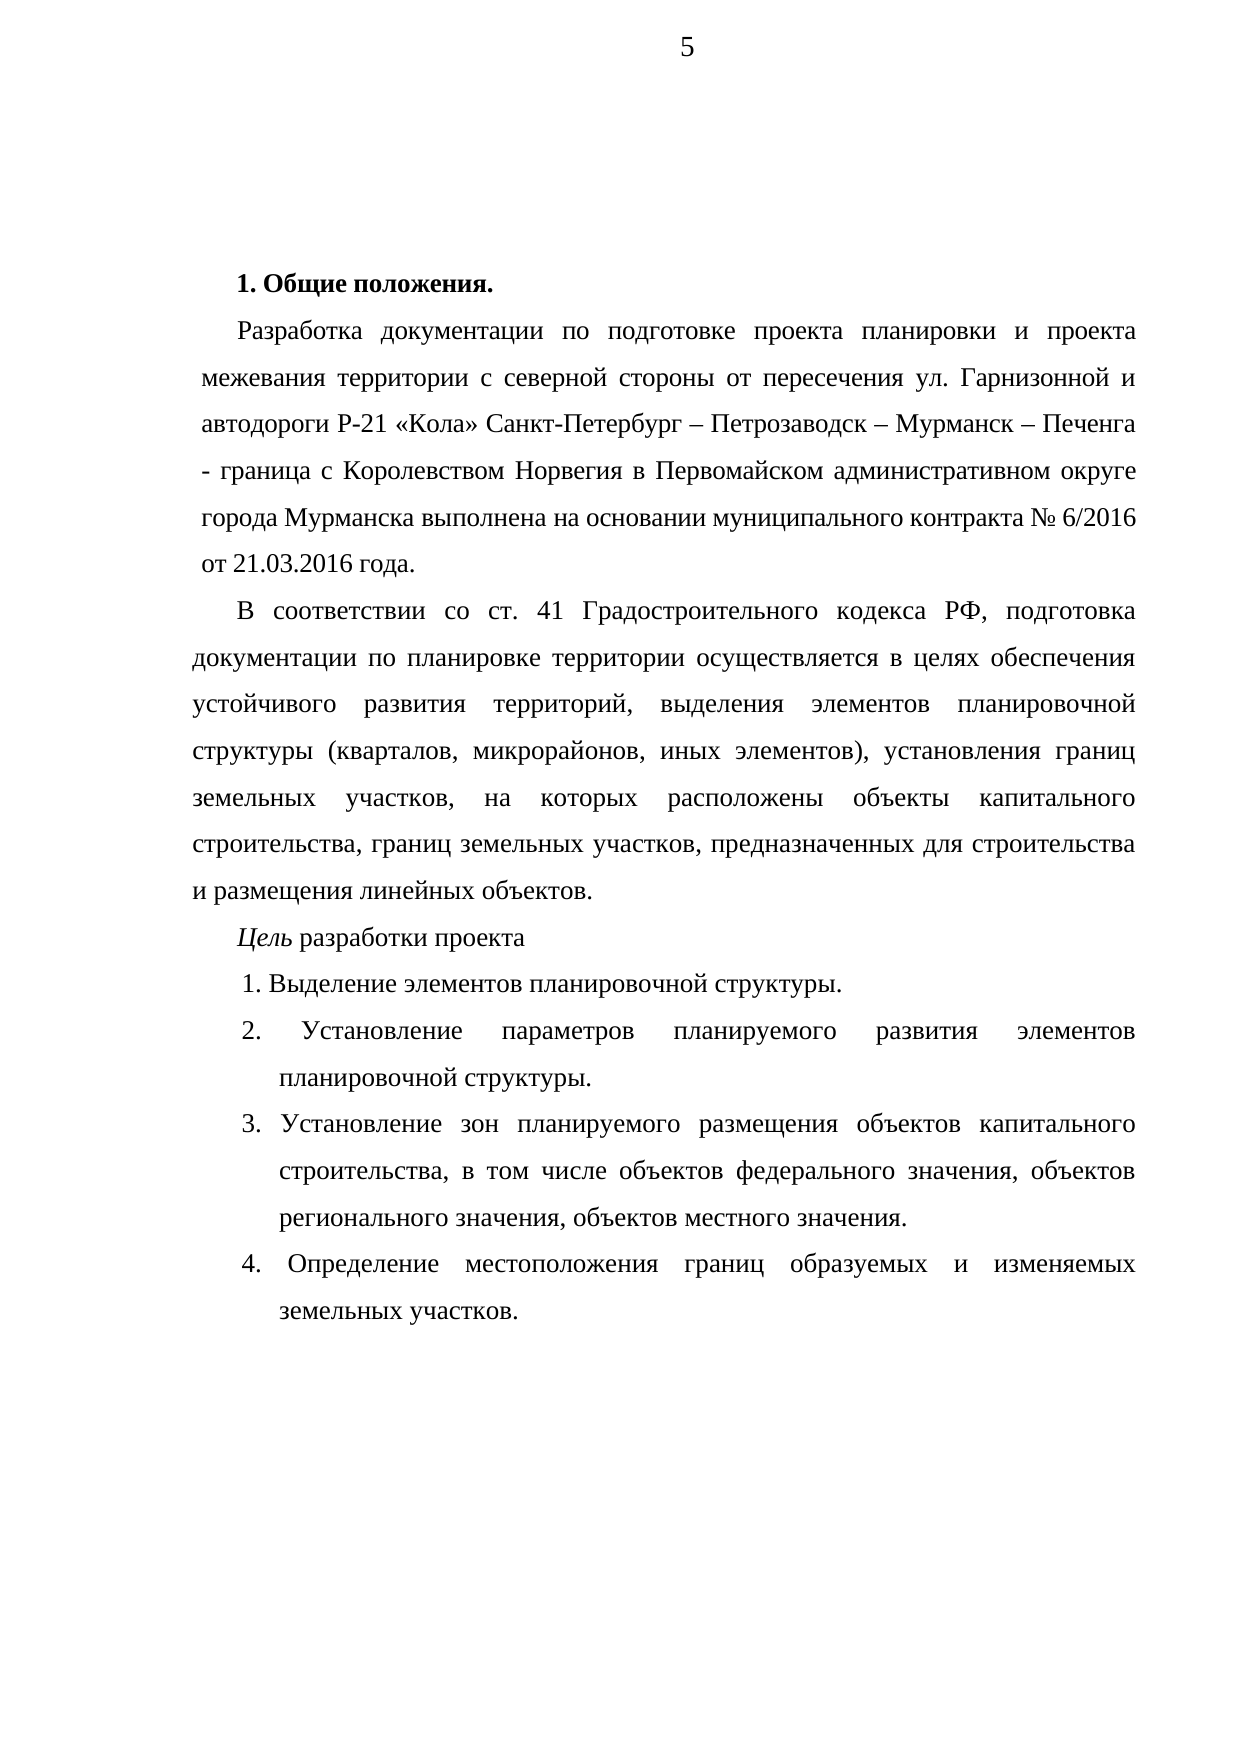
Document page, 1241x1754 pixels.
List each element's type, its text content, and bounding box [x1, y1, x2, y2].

text В соответствии со ст. 41 Градостроительного кодекса РФ, подготовка документации по планировке территории осуществляется в целях обеспечения устойчивого развития территорий, выделения элементов планировочной структуры (кварталов, микрорайонов, иных элементов), установления границ земельных участков, на которых расположены объекты капитального строительства, границ земельных участков, предназначенных для строительства и размещения линейных объектов. [192, 594, 1137, 905]
text Цель разработки проекта [201, 921, 1137, 952]
text Разработка документации по подготовке проекта планировки и проекта межевания территории с северной стороны от пересечения ул. Гарнизонной и автодороги Р-21 «Кола» Санкт-Петербург – Петрозаводск – Мурманск – Печенга - граница с Королевством Норвегия в Первомайском административном округе города Мурманска выполнена на основании муниципального контракта № 6/2016 от 21.03.2016 года. [201, 314, 1137, 579]
text 1. Общие положения. [192, 267, 1137, 299]
text 2. Установление параметров планируемого развития элементов планировочной структуры. [241, 1014, 1137, 1092]
text 1. Выделение элементов планировочной структуры. [241, 967, 1137, 999]
text 4. Определение местоположения границ образуемых и изменяемых земельных участков. [241, 1247, 1137, 1325]
text 3. Установление зон планируемого размещения объектов капитального строительства, в том числе объектов федерального значения, объектов регионального значения, объектов местного значения. [241, 1107, 1137, 1232]
